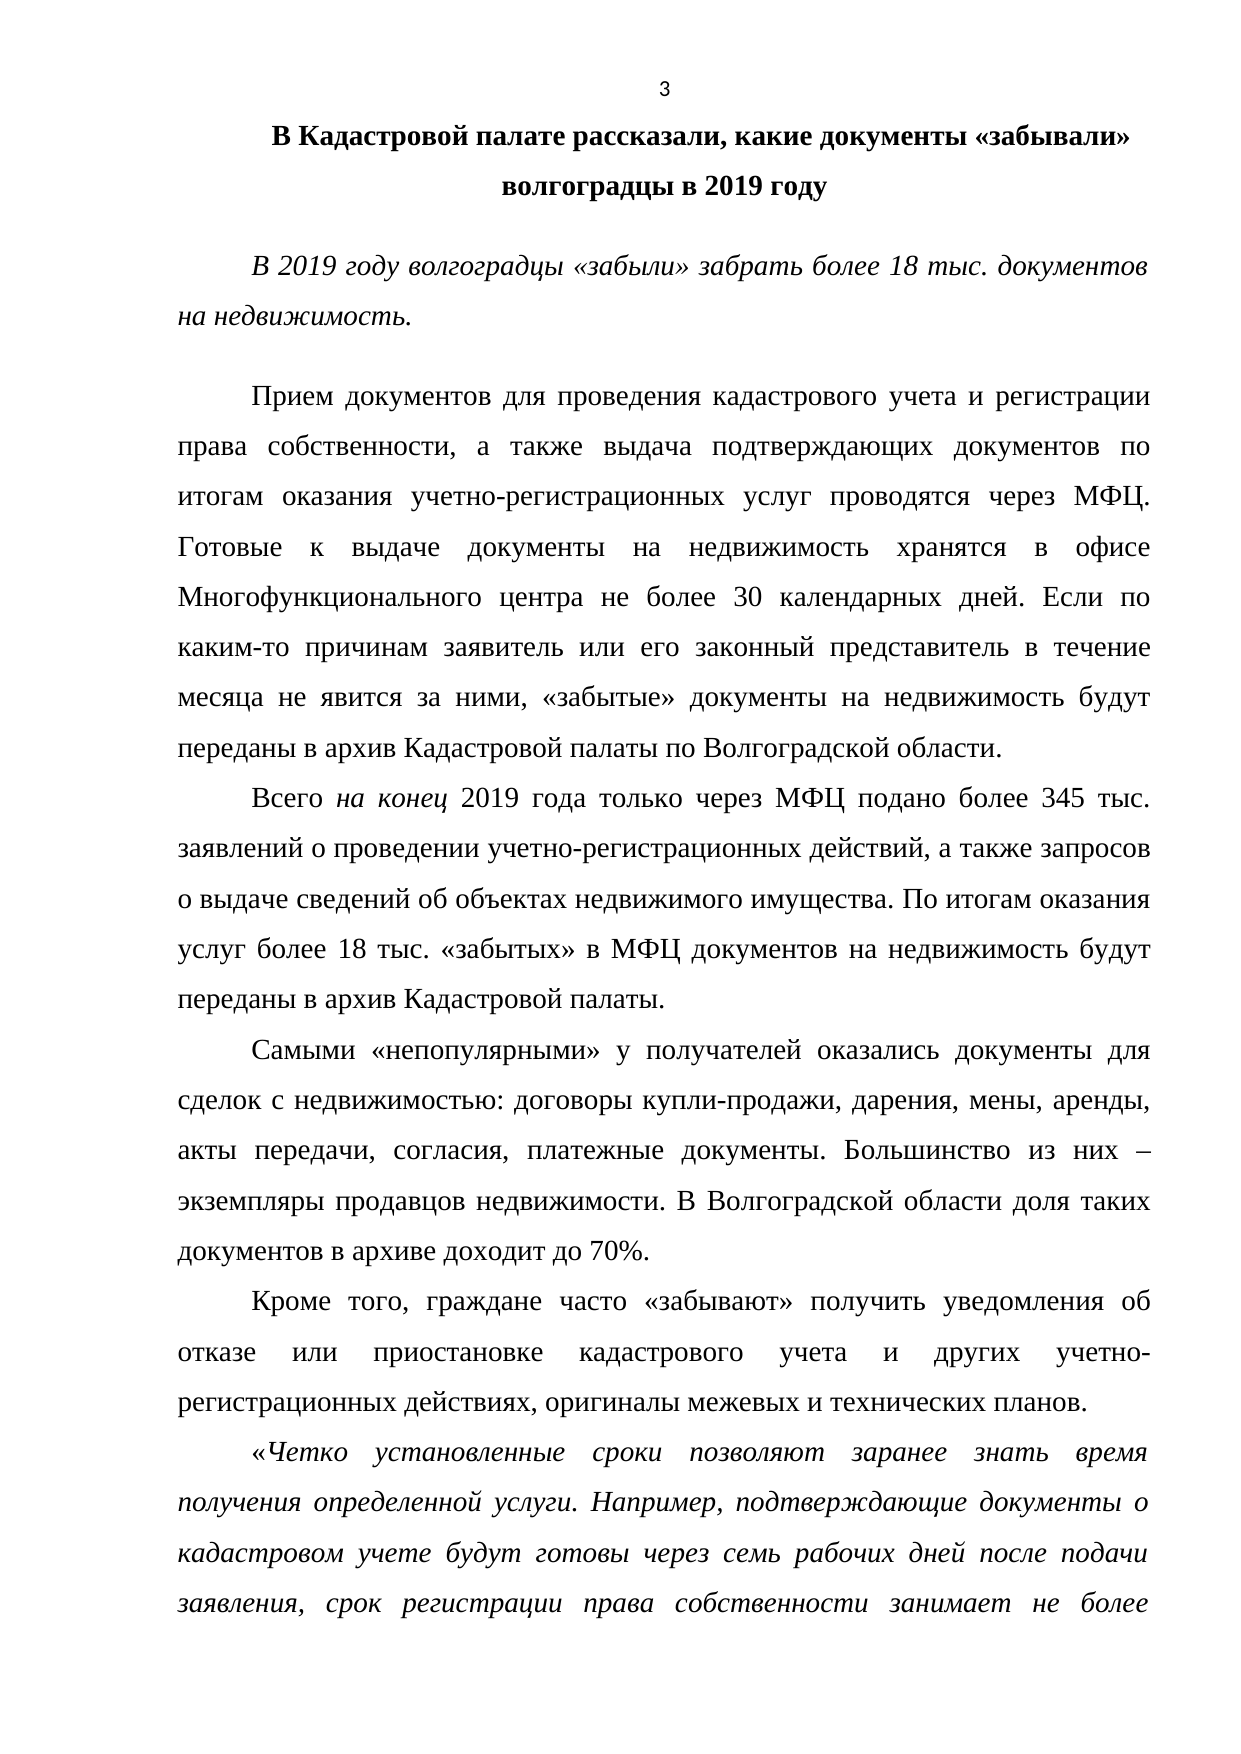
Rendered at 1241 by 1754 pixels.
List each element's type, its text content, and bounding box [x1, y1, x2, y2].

text Прием документов для проведения кадастрового учета и регистрации права собственности, а также выдача подтверждающих документов по итогам оказания учетно-регистрационных услуг проводятся через МФЦ. Готовые к выдаче документы на недвижимость хранятся в офисе Многофункционального центра не более 30 календарных дней. Если по каким-то причинам заявитель или его законный представитель в течение месяца не явится за ними, «забытые» документы на недвижимость будут переданы в архив Кадастровой палаты по Волгоградской области. [177, 378, 1152, 763]
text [177, 1434, 1152, 1619]
text Самыми «непопулярными» у получателей оказались документы для сделок с недвижимостью: договоры купли-продажи, дарения, мены, аренды, акты передачи, согласия, платежные документы. Большинство из них – экземпляры продавцов недвижимости. В Волгоградской области доля таких документов в архиве доходит до 70%. [177, 1032, 1152, 1267]
text В 2019 году волгоградцы «забыли» забрать более 18 тыс. документов на недвижимость. [177, 248, 1152, 332]
text В Кадастровой палате рассказали, какие документы «забывали» волгоградцы в 2019 году [177, 118, 1152, 202]
text Кроме того, граждане часто «забывают» получить уведомления об отказе или приостановке кадастрового учета и других учетно-регистрационных действиях, оригиналы межевых и технических планов. [177, 1283, 1152, 1417]
text Всего на конец 2019 года только через МФЦ подано более 345 тыс. заявлений о проведении учетно-регистрационных действий, а также запросов о выдаче сведений об объектах недвижимого имущества. По итогам оказания услуг более 18 тыс. «забытых» в МФЦ документов на недвижимость будут переданы в архив Кадастровой палаты. [177, 780, 1152, 1015]
